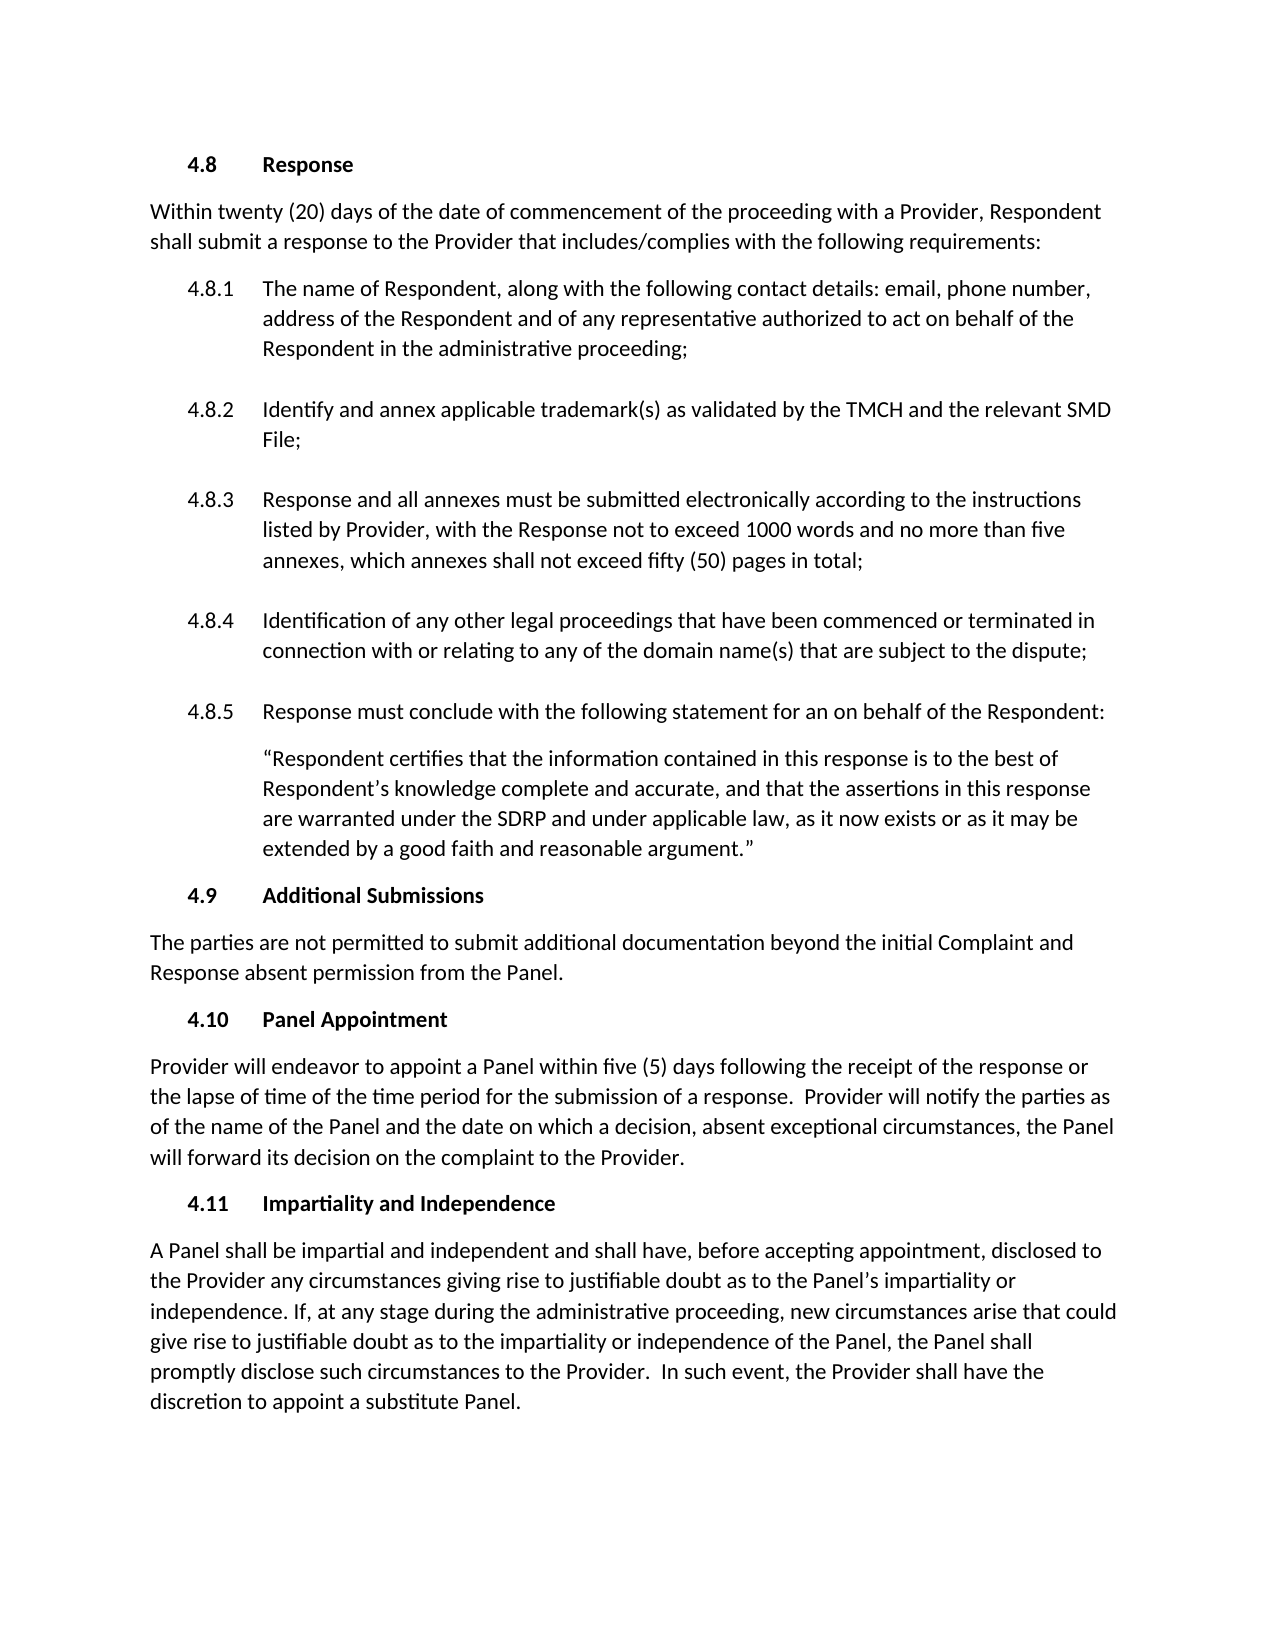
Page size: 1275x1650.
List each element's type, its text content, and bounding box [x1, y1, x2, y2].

list Response [187, 150, 1125, 178]
text Provider will endeavor to appoint a Panel within five (5) days following the receipt of the response or the lapse of time of the time period for the submission of a response. Provider will notify the parties as of the name of the Panel and the date on which a decision, absent exceptional circumstances, the Panel will forward its decision on the complaint to the Provider. [150, 1052, 1125, 1171]
list Additional Submissions [187, 881, 1125, 909]
text The parties are not permitted to submit additional documentation beyond the initial Complaint and Response absent permission from the Panel. [150, 928, 1125, 986]
text “Respondent certifies that the information contained in this response is to the best of Respondent’s knowledge complete and accurate, and that the assertions in this response are warranted under the SDRP and under applicable law, as it now exists or as it may be extended by a good faith and reasonable argument.” [262, 744, 1125, 862]
list Response must conclude with the following statement for an on behalf of the Respondent: [187, 697, 1125, 725]
list Panel Appointment [187, 1005, 1125, 1033]
list Identify and annex applicable trademark(s) as validated by the TMCH and the relevant SMD File; [187, 395, 1125, 453]
text Within twenty (20) days of the date of commencement of the proceeding with a Provider, Respondent shall submit a response to the Provider that includes/complies with the following requirements: [150, 197, 1125, 255]
text A Panel shall be impartial and independent and shall have, before accepting appointment, disclosed to the Provider any circumstances giving rise to justifiable doubt as to the Panel’s impartiality or independence. If, at any stage during the administrative proceeding, new circumstances arise that could give rise to justifiable doubt as to the impartiality or independence of the Panel, the Panel shall promptly disclose such circumstances to the Provider. In such event, the Provider shall have the discretion to appoint a substitute Panel. [150, 1236, 1125, 1416]
list Response and all annexes must be submitted electronically according to the instructions listed by Provider, with the Response not to exceed 1000 words and no more than five annexes, which annexes shall not exceed fifty (50) pages in total; [187, 485, 1125, 574]
list The name of Respondent, along with the following contact details: email, phone number, address of the Respondent and of any representative authorized to act on behalf of the Respondent in the administrative proceeding; [187, 274, 1125, 362]
list Identification of any other legal proceedings that have been commenced or terminated in connection with or relating to any of the domain name(s) that are subject to the dispute; [187, 606, 1125, 664]
list Impartiality and Independence [187, 1189, 1125, 1218]
